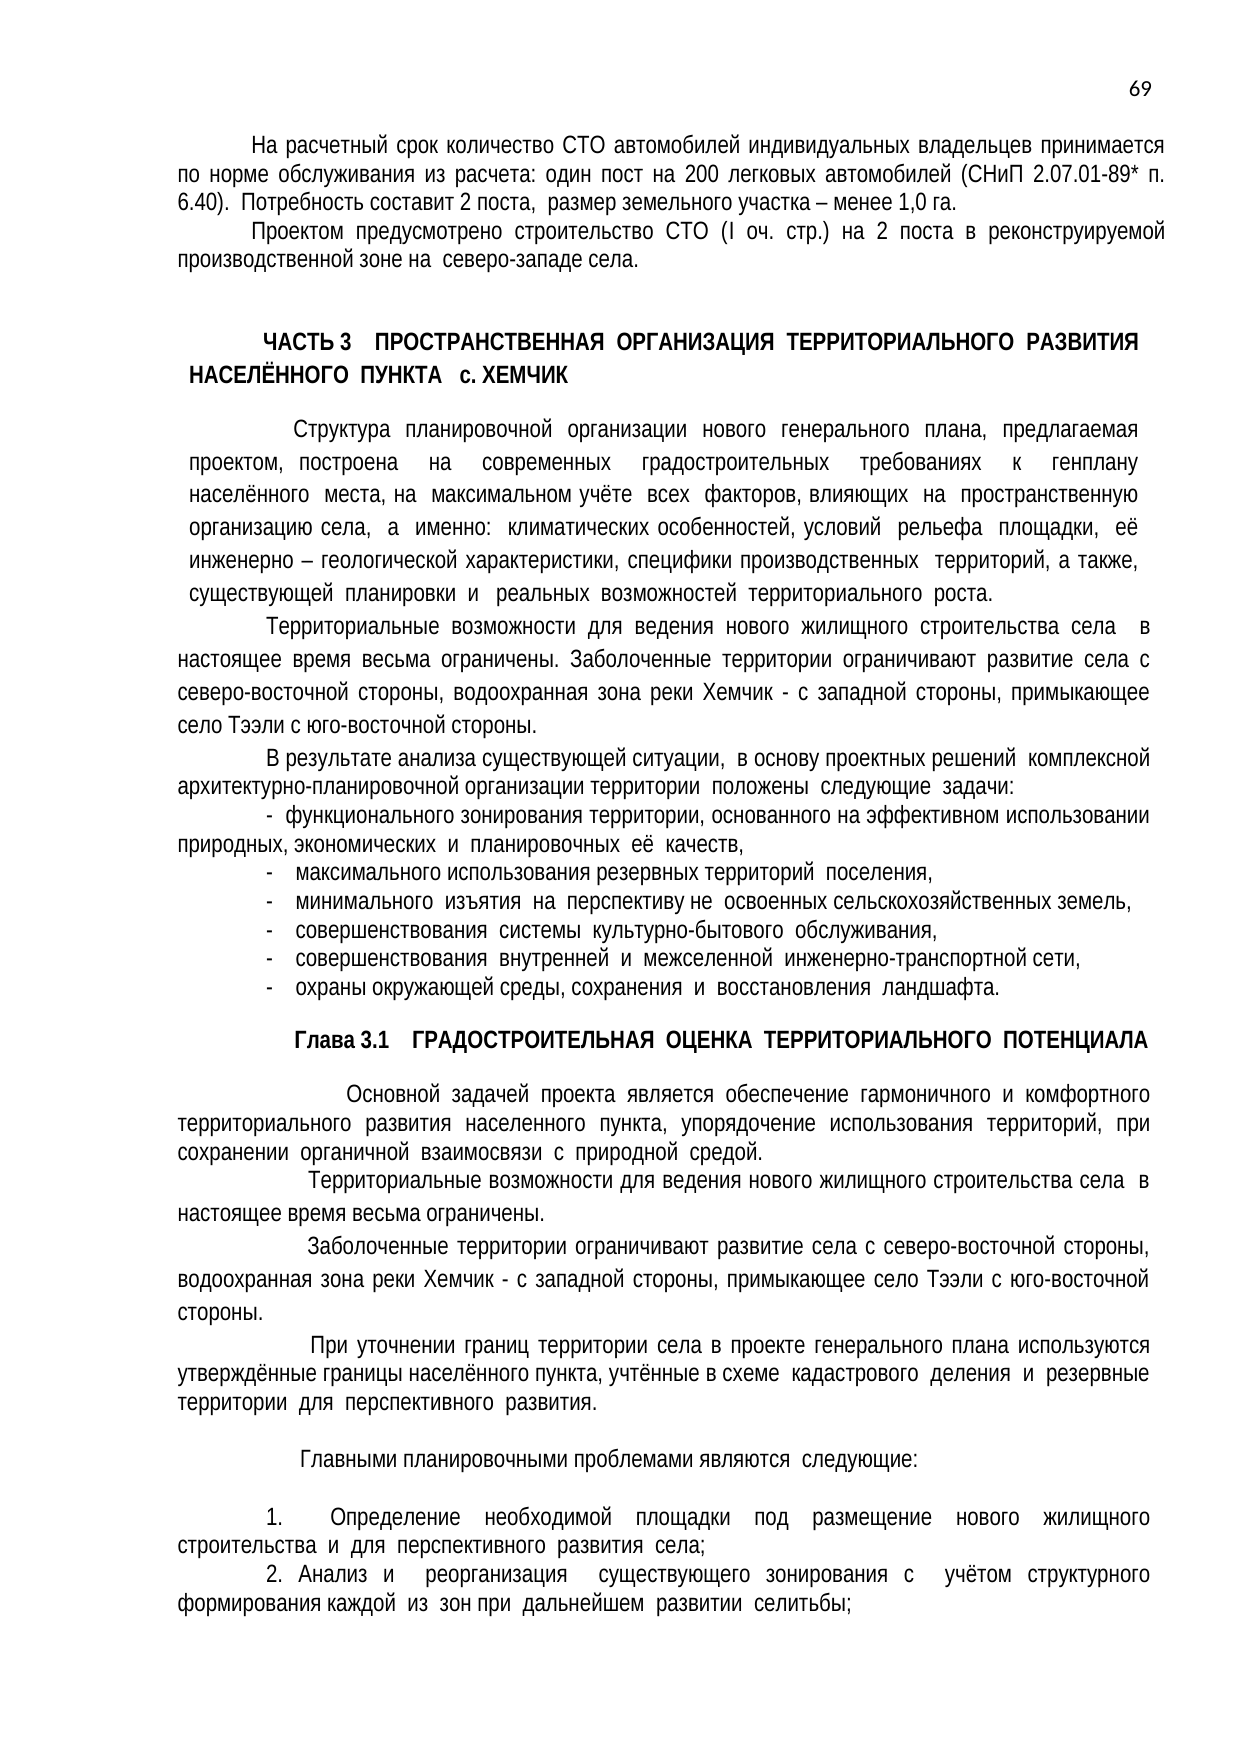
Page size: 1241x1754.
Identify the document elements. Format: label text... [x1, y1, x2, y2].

text - минимального изъятия на перспективу не освоенных сельскохозяйственных земель, [177, 886, 1152, 914]
text - охраны окружающей среды, сохранения и восстановления ландшафта. [177, 972, 1152, 1001]
text При уточнении границ территории села в проекте генерального плана используются утверждённые границы населённого пункта, учтённые в схеме кадастрового деления и резервные территории для перспективного развития. [177, 1330, 1152, 1416]
text Заболоченные территории ограничивают развитие села с северо-восточной стороны, водоохранная зона реки Хемчик - с западной стороны, примыкающее село Тээли с юго-восточной стороны. [177, 1231, 1152, 1326]
text ЧАСТЬ 3 ПРОСТРАНСТВЕННАЯ ОРГАНИЗАЦИЯ ТЕРРИТОРИАЛЬНОГО РАЗВИТИЯ НАСЕЛЁННОГО ПУНКТА с. ХЕМЧИК [189, 327, 1140, 388]
text 2. Анализ и реорганизация существующего зонирования с учётом структурного формирования каждой из зон при дальнейшем развитии селитьбы; [177, 1559, 1152, 1616]
text Глава 3.1 ГРАДОСТРОИТЕЛЬНАЯ ОЦЕНКА ТЕРРИТОРИАЛЬНОГО ПОТЕНЦИАЛА [177, 1026, 1152, 1054]
text Главными планировочными проблемами являются следующие: [177, 1444, 1152, 1473]
text - максимального использования резервных территорий поселения, [177, 857, 1152, 886]
text - совершенствования системы культурно-бытового обслуживания, [177, 914, 1152, 943]
text В результате анализа существующей ситуации, в основу проектных решений комплексной архитектурно-планировочной организации территории положены следующие задачи: [177, 743, 1152, 800]
text Проектом предусмотрено строительство СТО (I оч. стр.) на 2 поста в реконструируемой производственной зоне на северо-западе села. [177, 216, 1166, 273]
text Территориальные возможности для ведения нового жилищного строительства села в настоящее время весьма ограничены. Заболоченные территории ограничивают развитие села с северо-восточной стороны, водоохранная зона реки Хемчик - с западной стороны, примыкающее село Тээли с юго-восточной стороны. [177, 611, 1152, 738]
text Территориальные возможности для ведения нового жилищного строительства села в настоящее время весьма ограничены. [177, 1165, 1152, 1227]
text 1. Определение необходимой площадки под размещение нового жилищного строительства и для перспективного развития села; [177, 1502, 1152, 1559]
text - совершенствования внутренней и межселенной инженерно-транспортной сети, [177, 943, 1152, 972]
text - функционального зонирования территории, основанного на эффективном использовании природных, экономических и планировочных её качеств, [177, 800, 1152, 857]
text На расчетный срок количество СТО автомобилей индивидуальных владельцев принимается по норме обслуживания из расчета: один пост на 200 легковых автомобилей (СНиП 2.07.01-89* п. 6.40). Потребность составит 2 поста, размер земельного участка – менее 1,0 га. [177, 130, 1166, 216]
text Структура планировочной организации нового генерального плана, предлагаемая проектом, построена на современных градостроительных требованиях к генплану населённого места, на максимальном учёте всех факторов, влияющих на пространственную организацию села, а именно: климатических особенностей, условий рельефа площадки, её инженерно – геологической характеристики, специфики производственных территорий, а также, существующей планировки и реальных возможностей территориального роста. [189, 413, 1140, 607]
text Основной задачей проекта является обеспечение гармоничного и комфортного территориального развития населенного пункта, упорядочение использования территорий, при сохранении органичной взаимосвязи с природной средой. [177, 1079, 1152, 1165]
